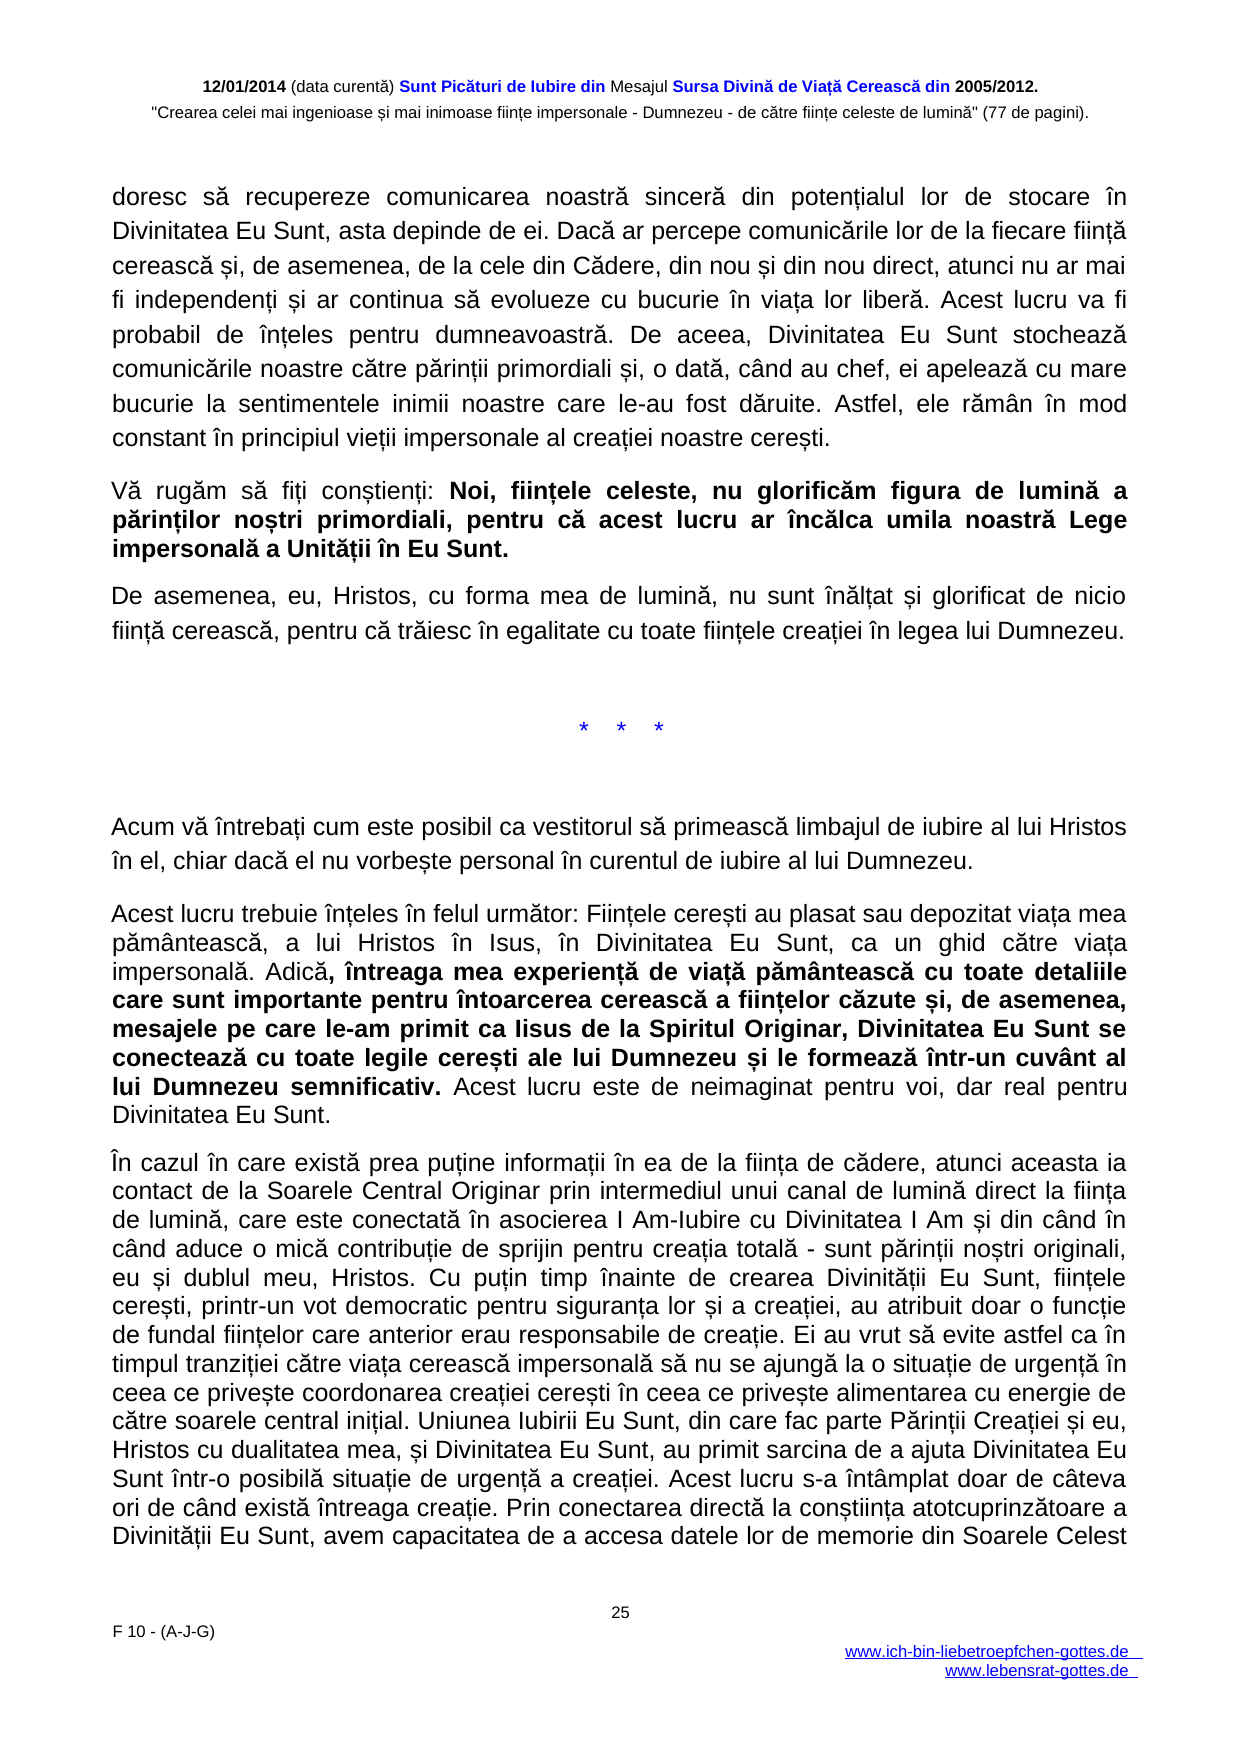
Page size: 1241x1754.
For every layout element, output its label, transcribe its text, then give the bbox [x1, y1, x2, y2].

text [111, 1148, 1128, 1550]
text Vă rugăm să fiți conștienți: Noi, ființele celeste, nu glorificăm figura de lumină a părinților noștri primordiali, pentru că acest lucru ar încălca umila noastră Lege impersonală a Unității în Eu Sunt. [111, 476, 1128, 563]
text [111, 182, 1128, 452]
text De asemenea, eu, Hristos, cu forma mea de lumină, nu sunt înălțat și glorificat de nicio ființă cerească, pentru că trăiesc în egalitate cu toate ființele creației în legea lui Dumnezeu. [111, 581, 1128, 644]
text Acest lucru trebuie înțeles în felul următor: Ființele cerești au plasat sau depozitat viața mea pământească, a lui Hristos în Isus, în Divinitatea Eu Sunt, ca un ghid către viața impersonală. Adică, întreaga mea experiență de viață pământească cu toate detaliile care sunt importante pentru întoarcerea cerească a ființelor căzute și, de asemenea, mesajele pe care le-am primit ca Iisus de la Spiritul Originar, Divinitatea Eu Sunt se conectează cu toate legile cerești ale lui Dumnezeu și le formează într-un cuvânt al lui Dumnezeu semnificativ. Acest lucru este de neimaginat pentru voi, dar real pentru Divinitatea Eu Sunt. [111, 899, 1128, 1129]
text * * * [112, 716, 1130, 745]
text Acum vă întrebați cum este posibil ca vestitorul să primească limbajul de iubire al lui Hristos în el, chiar dacă el nu vorbește personal în curentul de iubire al lui Dumnezeu. [111, 811, 1128, 875]
